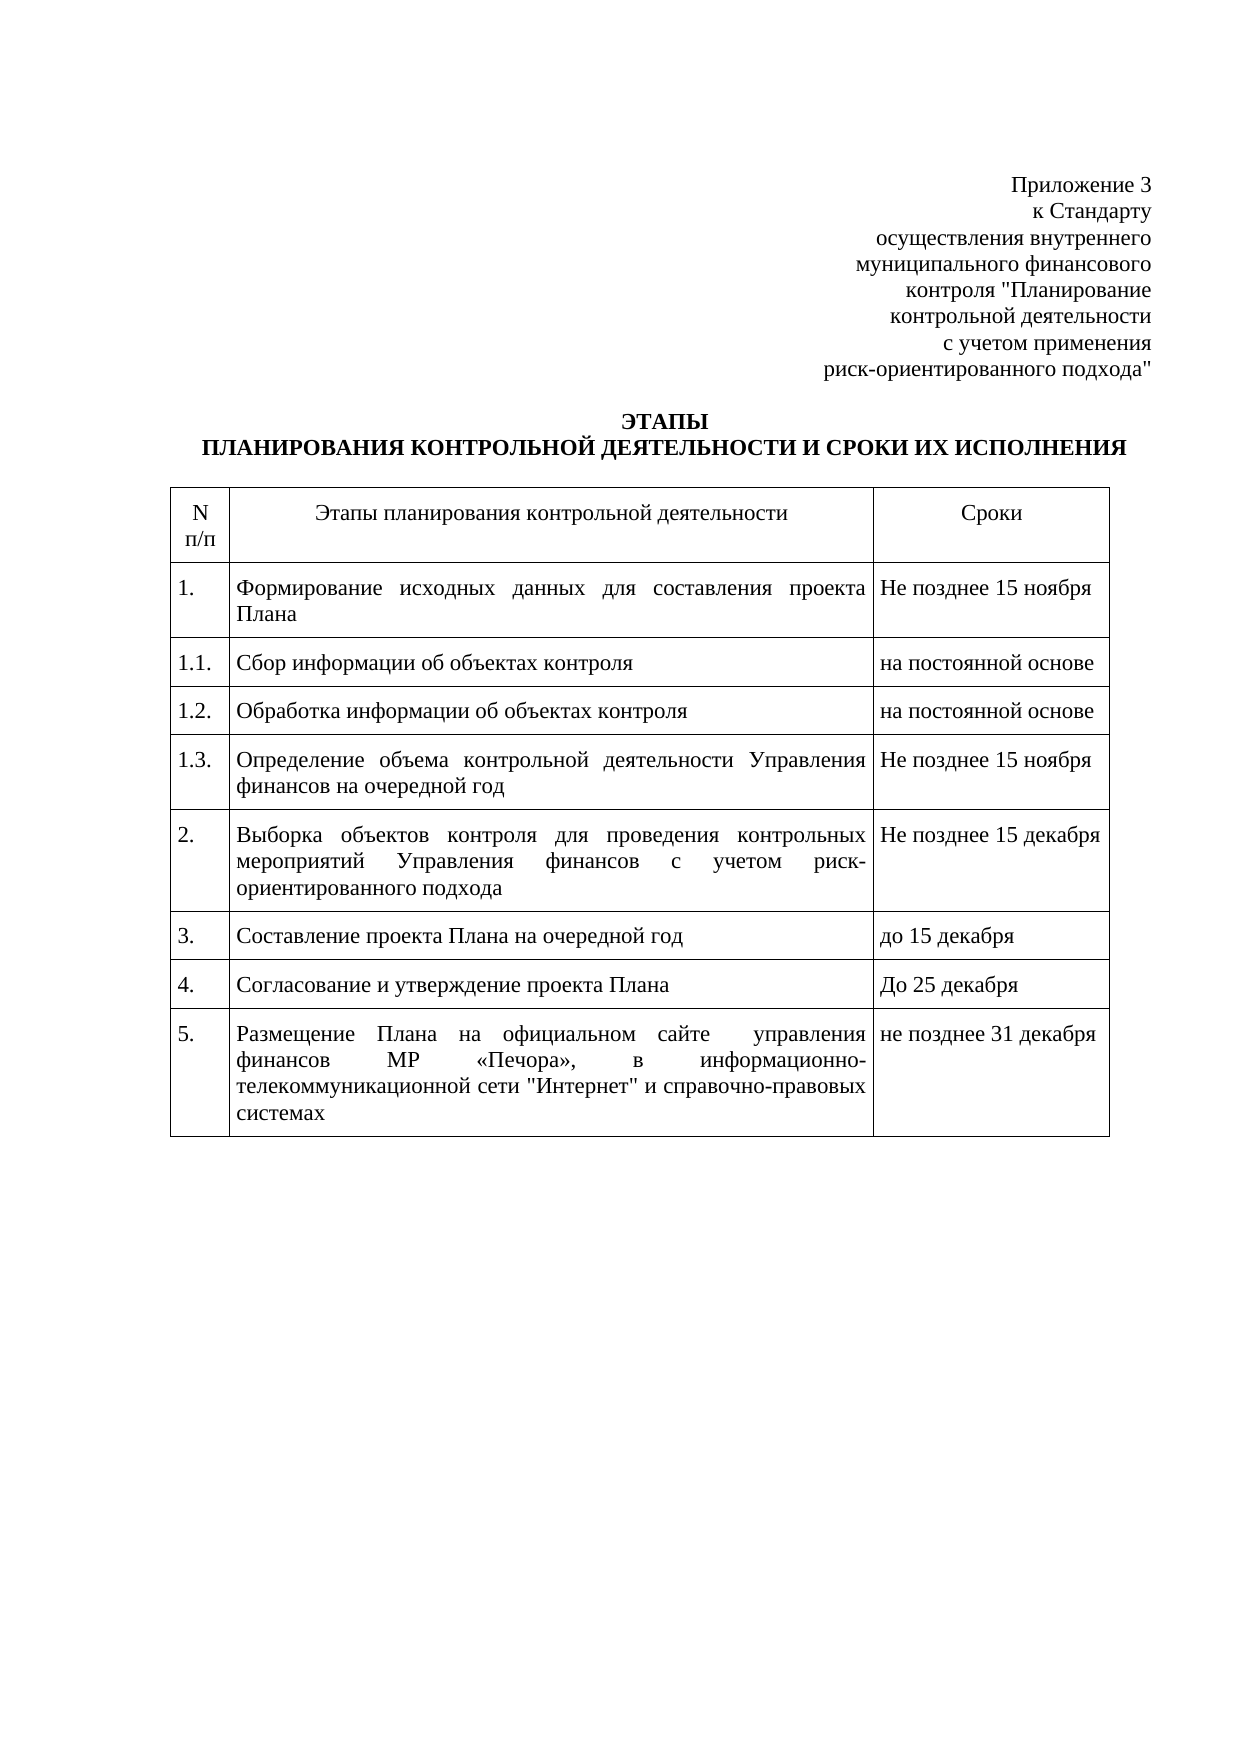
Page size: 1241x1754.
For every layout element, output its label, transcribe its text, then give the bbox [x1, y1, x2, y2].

text риск-ориентированного подхода" [177, 355, 1152, 382]
table_cell Не позднее 15 декабря [874, 810, 1109, 911]
table_cell Формирование исходных данных для составления проекта Плана [230, 563, 873, 637]
table_header Этапы планирования контрольной деятельности [230, 488, 873, 562]
table_cell 1.1. [171, 638, 229, 686]
table_cell Сбор информации об объектах контроля [230, 638, 873, 686]
text муниципального финансового [177, 250, 1152, 276]
table_cell до 15 декабря [874, 912, 1109, 959]
text контроля "Планирование [177, 276, 1152, 303]
table_cell Не позднее 15 ноября [874, 563, 1109, 637]
table_cell До 25 декабря [874, 960, 1109, 1008]
table_cell Выборка объектов контроля для проведения контрольных мероприятий Управления финансов с учетом риск-ориентированного подхода [230, 810, 873, 911]
table_cell 3. [171, 912, 229, 959]
table_cell не позднее 31 декабря [874, 1009, 1109, 1136]
text с учетом применения [177, 329, 1152, 355]
table_cell 1. [171, 563, 229, 637]
table_header Сроки [874, 488, 1109, 562]
table_cell Не позднее 15 ноября [874, 735, 1109, 809]
table_cell 1.2. [171, 687, 229, 734]
table_cell на постоянной основе [874, 638, 1109, 686]
text к Стандарту [177, 197, 1152, 223]
table_cell Согласование и утверждение проекта Плана [230, 960, 873, 1008]
table_cell Определение объема контрольной деятельности Управления финансов на очередной год [230, 735, 873, 809]
table_cell на постоянной основе [874, 687, 1109, 734]
text контрольной деятельности [177, 303, 1152, 329]
text осуществления внутреннего [177, 223, 1152, 250]
table_cell 5. [171, 1009, 229, 1136]
text Приложение 3 [177, 171, 1152, 197]
table_cell Составление проекта Плана на очередной год [230, 912, 873, 959]
title ЭТАПЫ [177, 408, 1152, 434]
table_cell 2. [171, 810, 229, 911]
table_cell 4. [171, 960, 229, 1008]
table_header N п/п [171, 488, 229, 562]
table_cell 1.3. [171, 735, 229, 809]
table_cell Обработка информации об объектах контроля [230, 687, 873, 734]
table_cell Размещение Плана на официальном сайте управления финансов МР «Печора», в информационно-телекоммуникационной сети "Интернет" и справочно-правовых системах [230, 1009, 873, 1136]
title ПЛАНИРОВАНИЯ КОНТРОЛЬНОЙ ДЕЯТЕЛЬНОСТИ И СРОКИ ИХ ИСПОЛНЕНИЯ [177, 434, 1152, 461]
